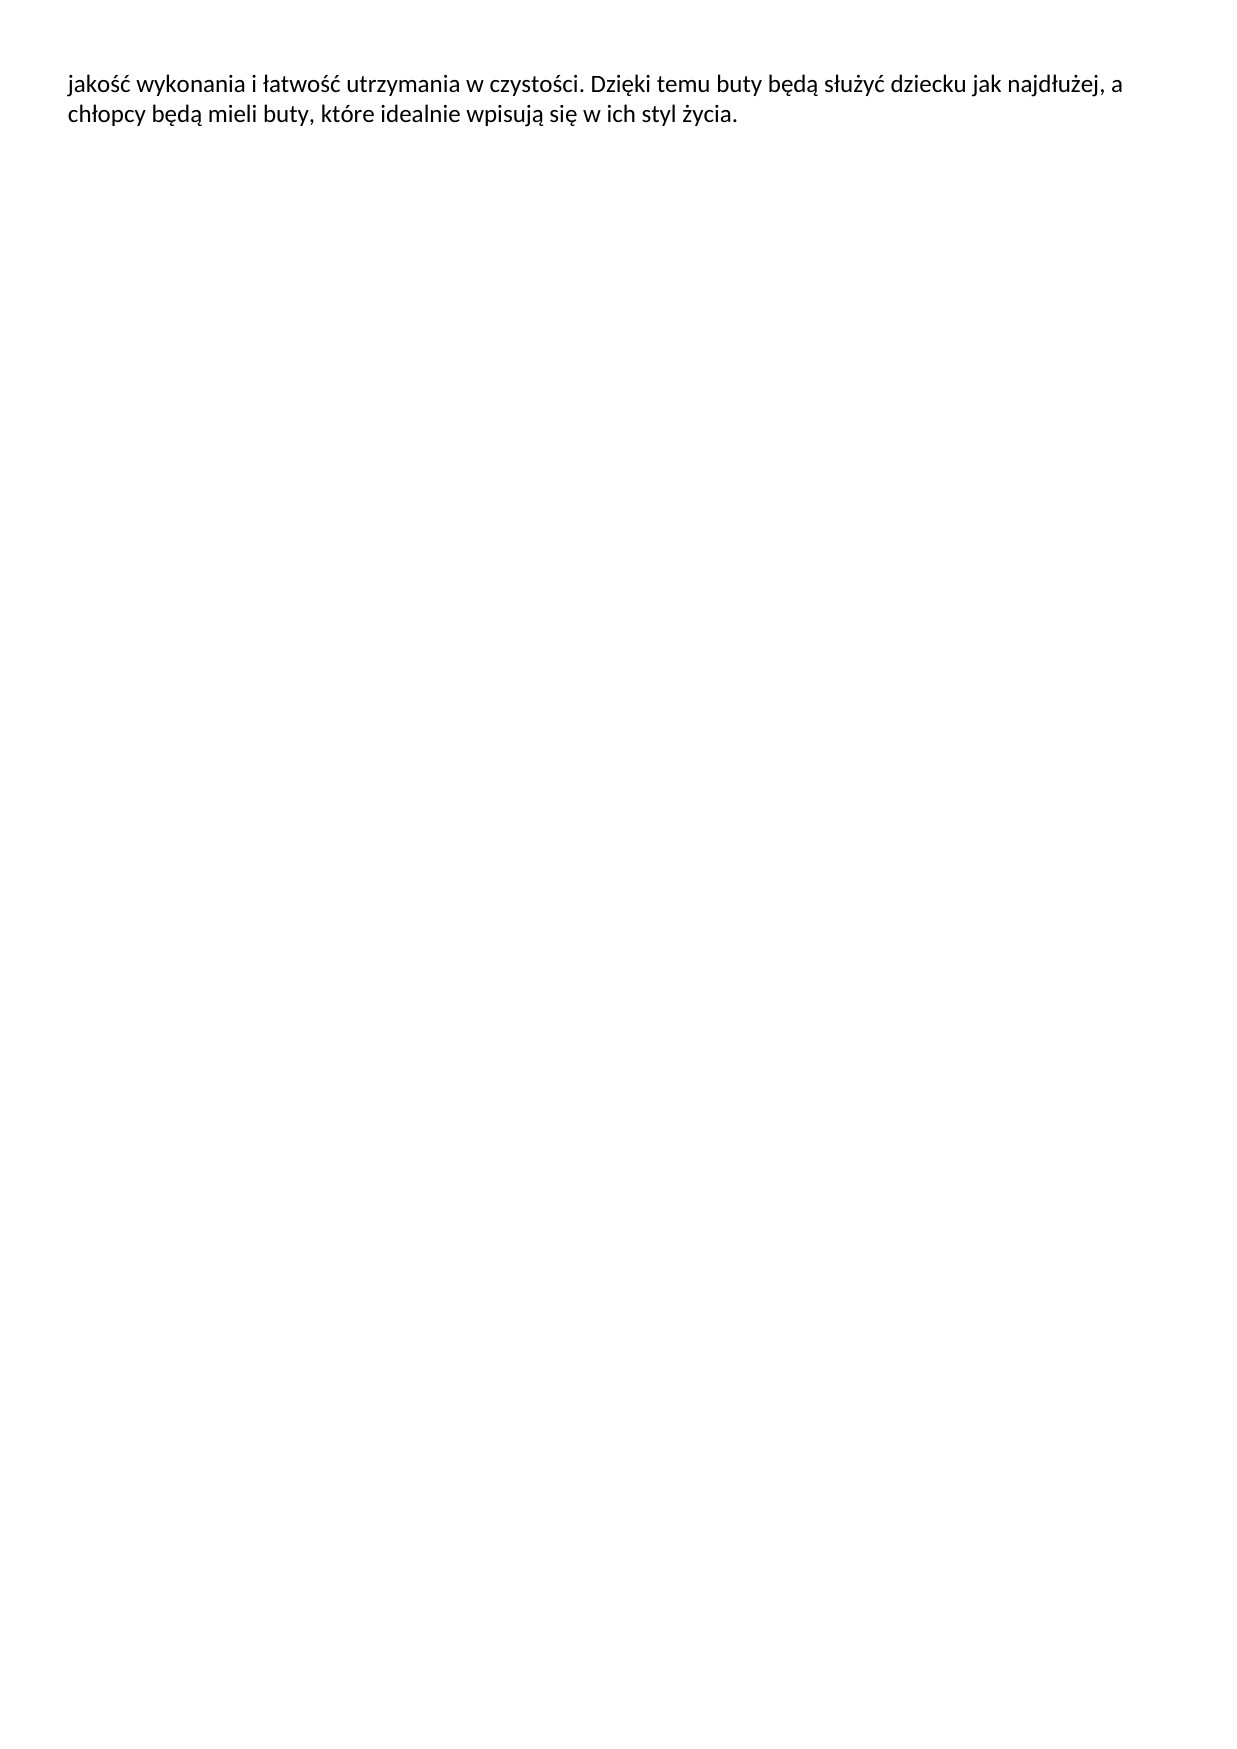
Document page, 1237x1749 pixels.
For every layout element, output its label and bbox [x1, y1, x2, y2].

text [68, 68, 1169, 129]
